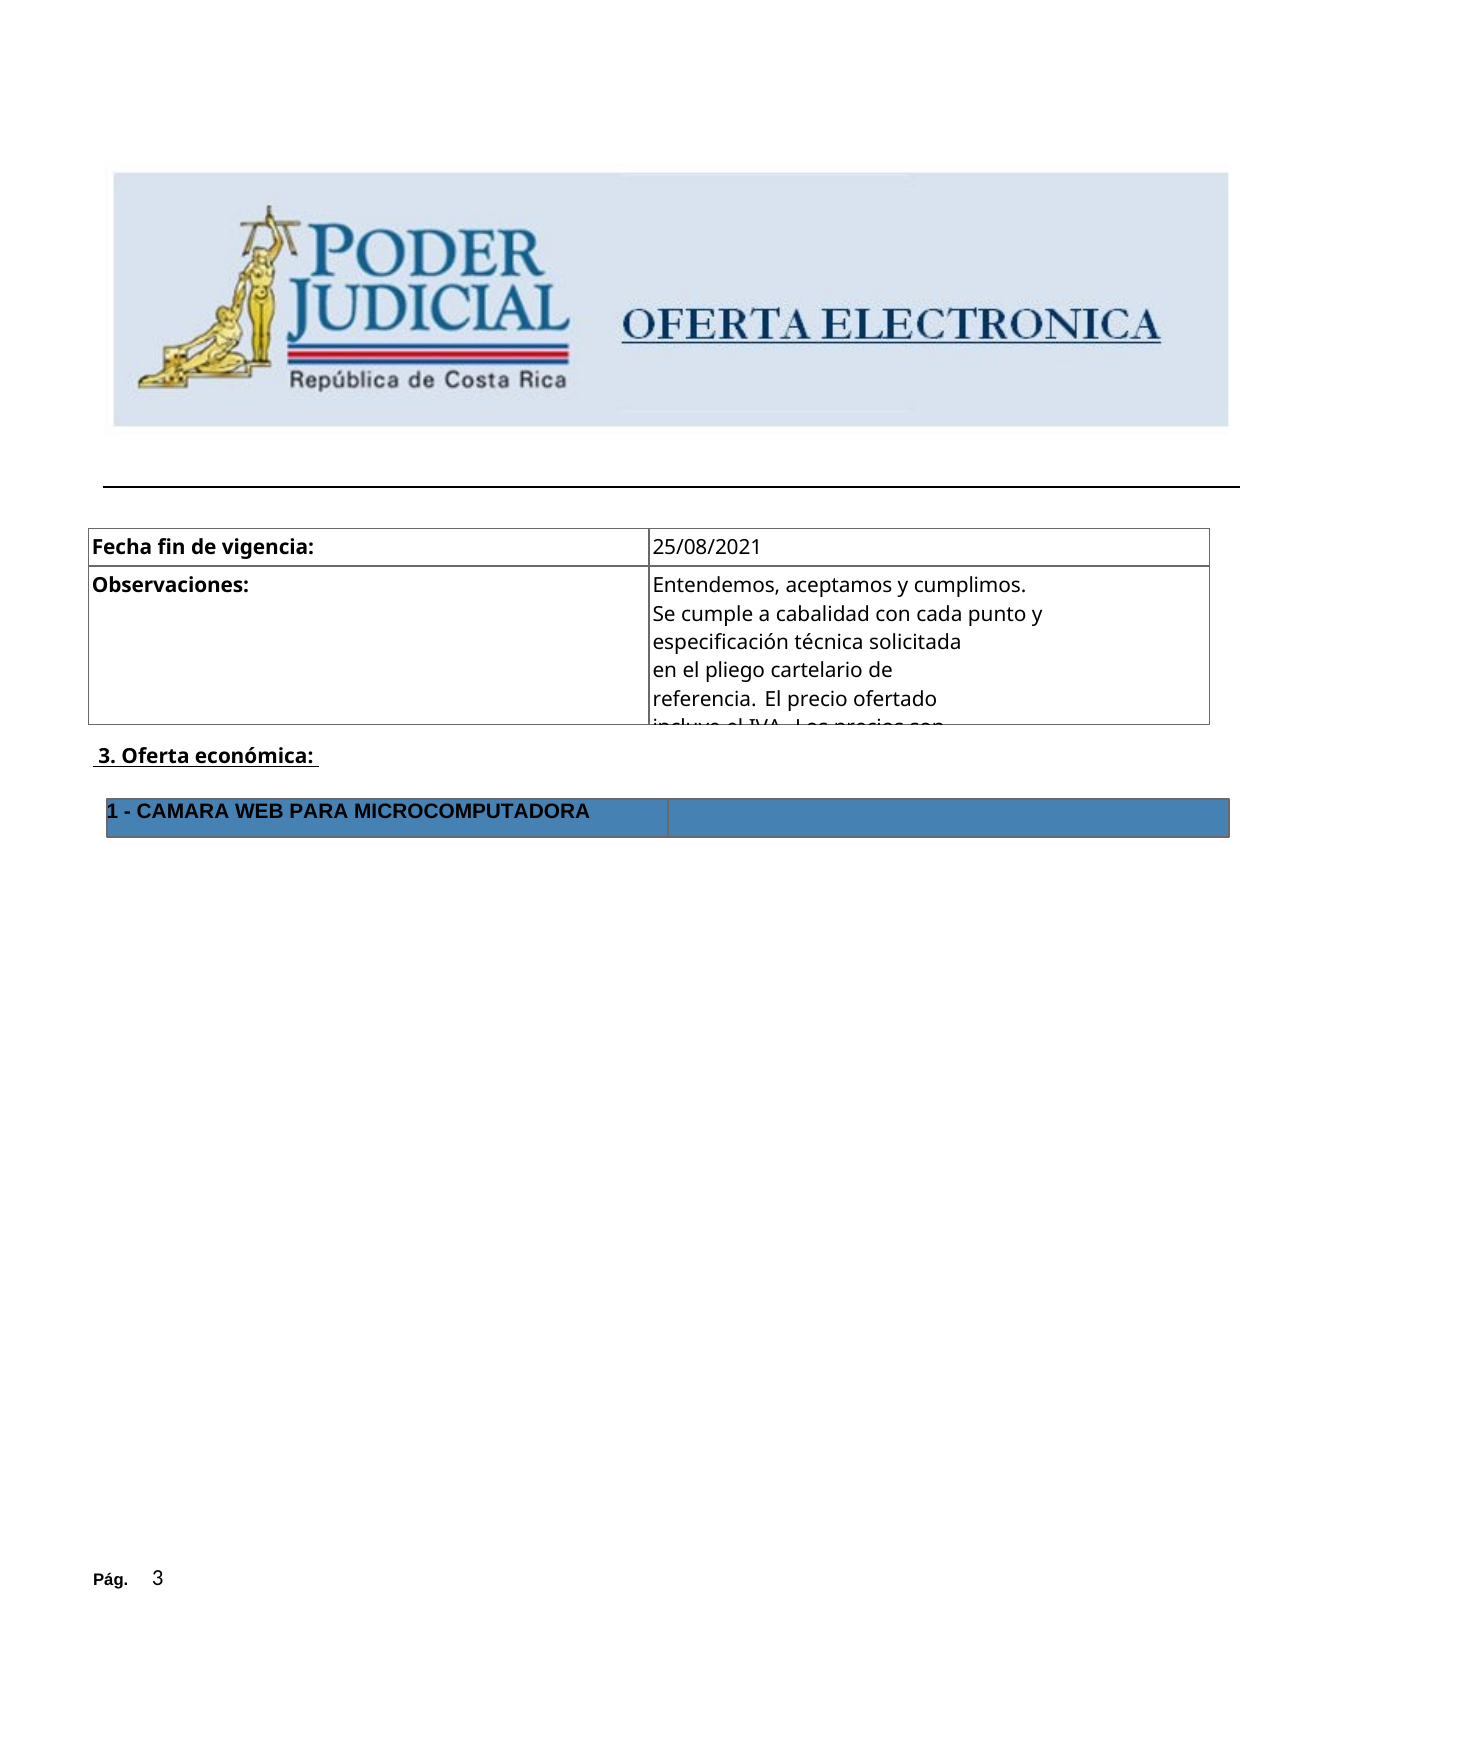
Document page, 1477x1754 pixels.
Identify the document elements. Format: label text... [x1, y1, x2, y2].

table_cell Entendemos, aceptamos y cumplimos. Se cumple a cabalidad con cada punto y especificación técnica solicitada en el pliego cartelario de referencia. El precio ofertado incluye el IVA. Los precios son firmes y definitivos [650, 567, 1209, 724]
table_header Fecha fin de vigencia: [89, 529, 648, 565]
table_header 25/08/2021 [650, 529, 1209, 565]
text 3. Oferta económica: [93, 742, 1266, 770]
table_cell Observaciones: [89, 567, 648, 724]
picture [103, 162, 1241, 436]
